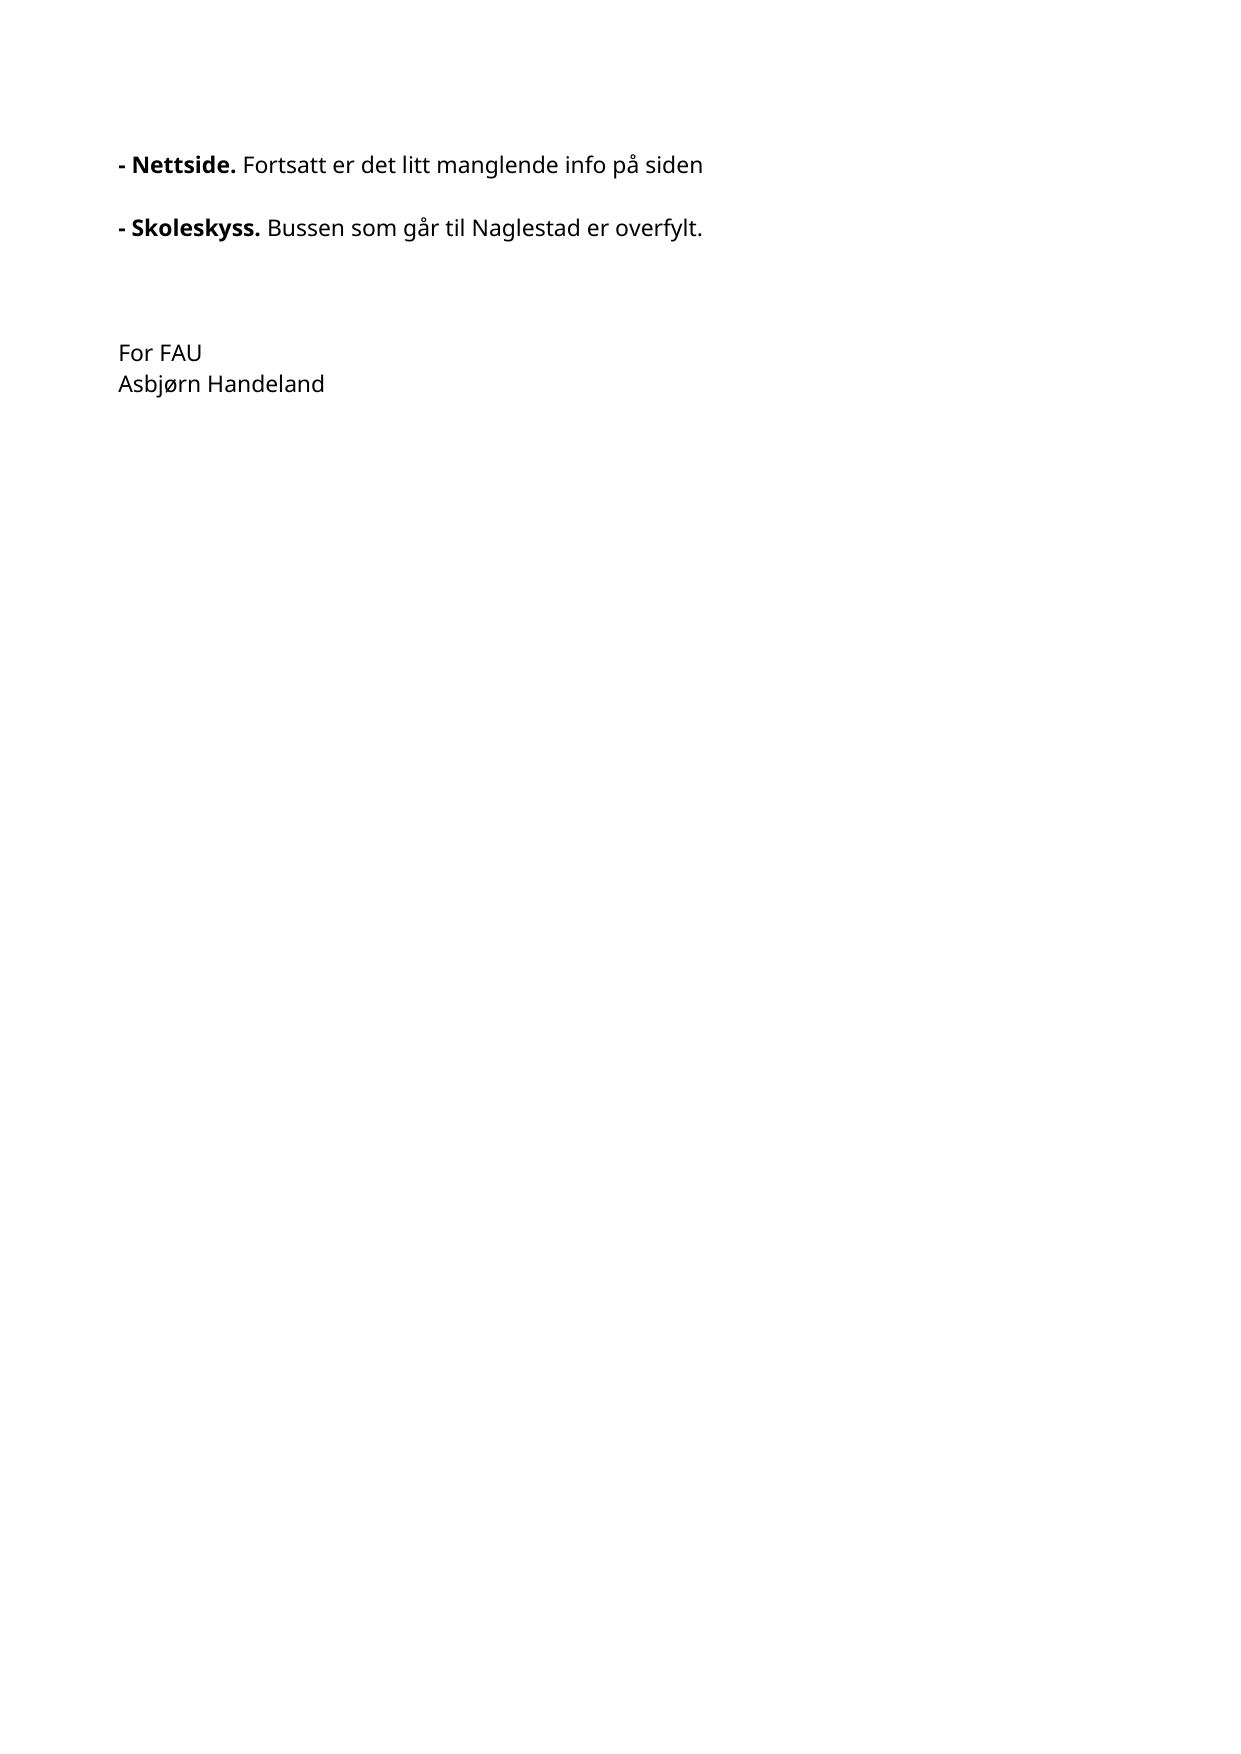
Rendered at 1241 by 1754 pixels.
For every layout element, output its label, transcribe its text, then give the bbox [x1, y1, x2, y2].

text - Nettside. Fortsatt er det litt manglende info på siden [118, 149, 1122, 181]
text For FAU Asbjørn Handeland [118, 337, 1122, 399]
text - Skoleskyss. Bussen som går til Naglestad er overfylt. [118, 212, 1122, 306]
